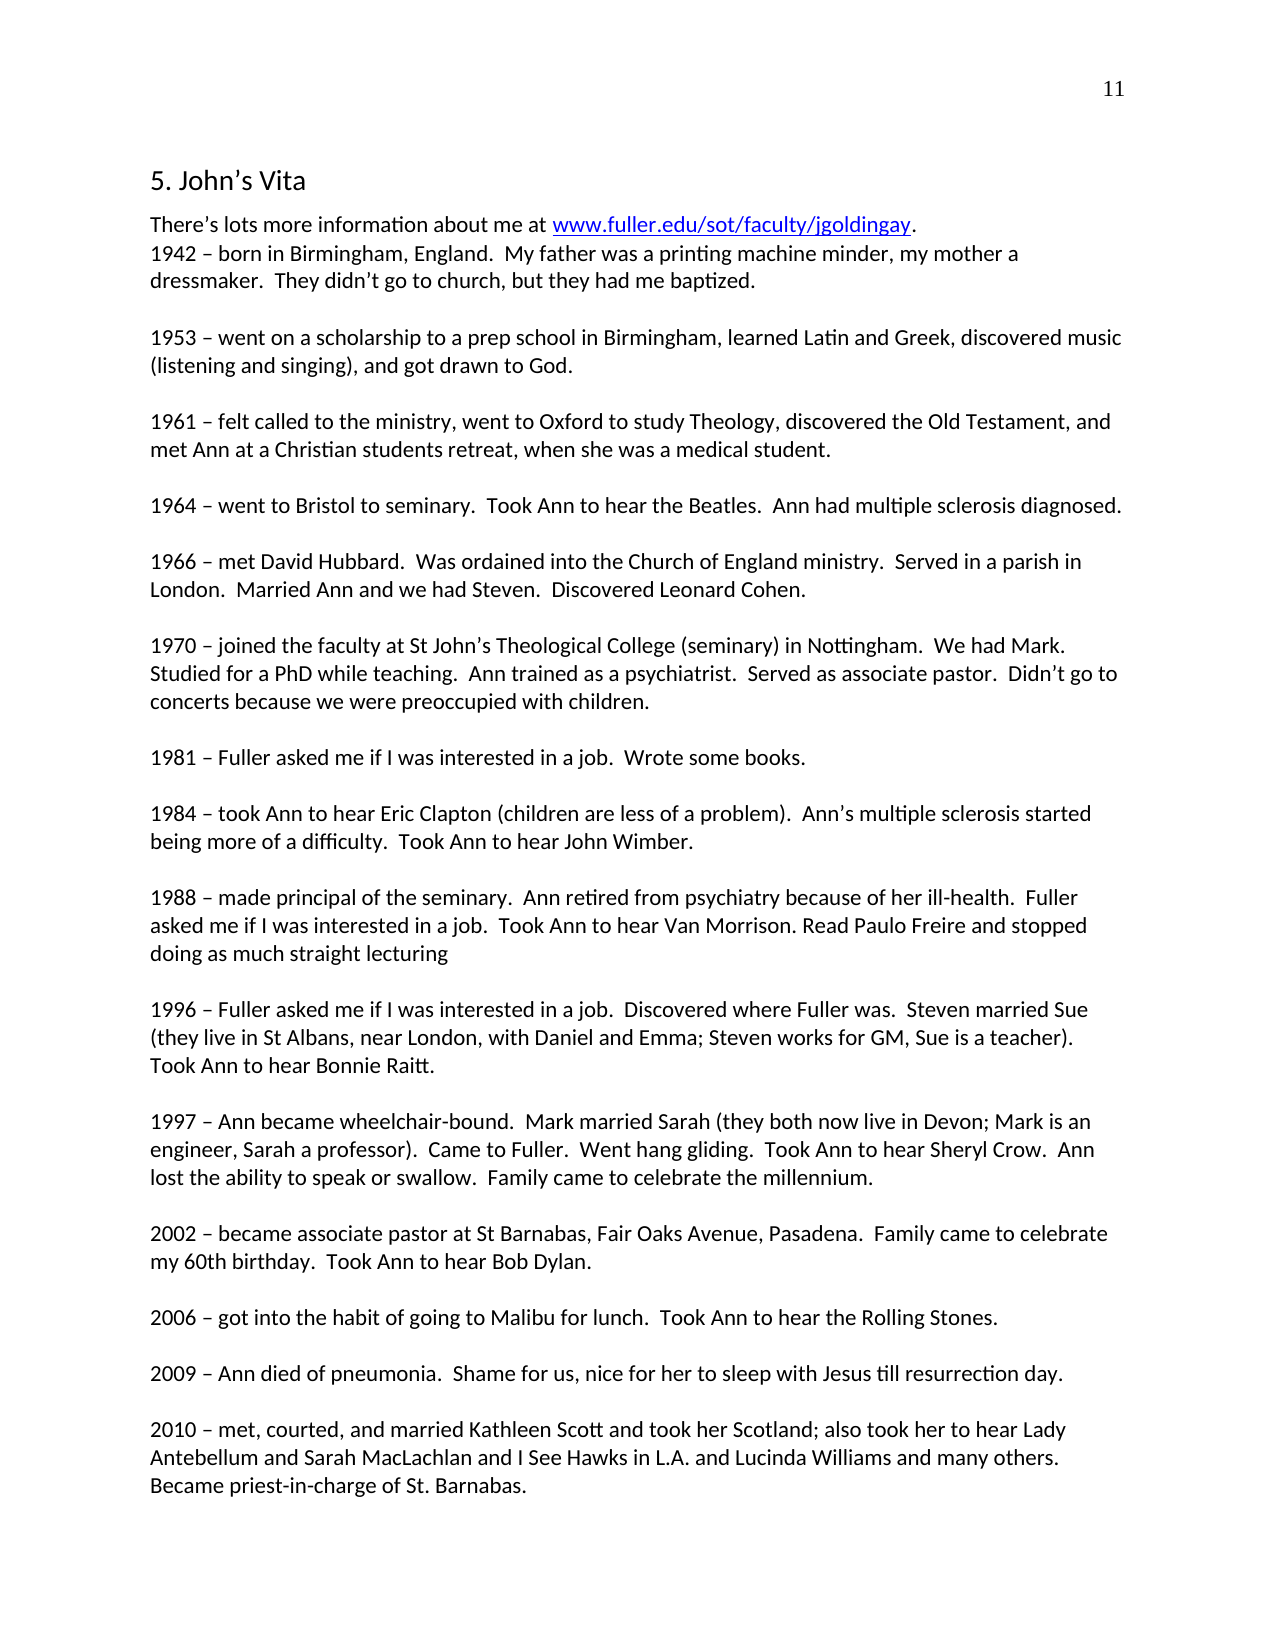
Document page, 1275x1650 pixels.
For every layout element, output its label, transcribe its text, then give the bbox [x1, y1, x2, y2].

text 1981 – Fuller asked me if I was interested in a job. Wrote some books. [150, 743, 1125, 771]
text 1953 – went on a scholarship to a prep school in Birmingham, learned Latin and Greek, discovered music (listening and singing), and got drawn to God. [150, 323, 1125, 379]
text 1997 – Ann became wheelchair-bound. Mark married Sarah (they both now live in Devon; Mark is an engineer, Sarah a professor). Came to Fuller. Went hang gliding. Took Ann to hear Sheryl Crow. Ann lost the ability to speak or swallow. Family came to celebrate the millennium. [150, 1107, 1125, 1191]
text 1964 – went to Bristol to seminary. Took Ann to hear the Beatles. Ann had multiple sclerosis diagnosed. [150, 491, 1125, 519]
text 1984 – took Ann to hear Eric Clapton (children are less of a problem). Ann’s multiple sclerosis started being more of a difficulty. Took Ann to hear John Wimber. [150, 799, 1125, 855]
text 2002 – became associate pastor at St Barnabas, Fair Oaks Avenue, Pasadena. Family came to celebrate my 60th birthday. Took Ann to hear Bob Dylan. [150, 1219, 1125, 1275]
text 2010 – met, courted, and married Kathleen Scott and took her Scotland; also took her to hear Lady Antebellum and Sarah MacLachlan and I See Hawks in L.A. and Lucinda Williams and many others. Became priest-in-charge of St. Barnabas. [150, 1416, 1125, 1499]
text 1988 – made principal of the seminary. Ann retired from psychiatry because of her ill-health. Fuller asked me if I was interested in a job. Took Ann to hear Van Morrison. Read Paulo Freire and stopped doing as much straight lecturing [150, 883, 1125, 967]
text 1961 – felt called to the ministry, went to Oxford to study Theology, discovered the Old Testament, and met Ann at a Christian students retreat, when she was a medical student. [150, 407, 1125, 463]
text 1996 – Fuller asked me if I was interested in a job. Discovered where Fuller was. Steven married Sue (they live in St Albans, near London, with Daniel and Emma; Steven works for GM, Sue is a teacher). Took Ann to hear Bonnie Raitt. [150, 995, 1125, 1079]
subtitle 5. John’s Vita [150, 162, 1125, 198]
text 1942 – born in Birmingham, England. My father was a printing machine minder, my mother a dressmaker. They didn’t go to church, but they had me baptized. [150, 239, 1125, 295]
text 2006 – got into the habit of going to Malibu for lunch. Took Ann to hear the Rolling Stones. [150, 1303, 1125, 1331]
text 1966 – met David Hubbard. Was ordained into the Church of England ministry. Served in a parish in London. Married Ann and we had Steven. Discovered Leonard Cohen. [150, 547, 1125, 603]
text There’s lots more information about me at www.fuller.edu/sot/faculty/jgoldingay. [150, 211, 1125, 239]
text 2009 – Ann died of pneumonia. Shame for us, nice for her to sleep with Jesus till resurrection day. [150, 1359, 1125, 1387]
text 1970 – joined the faculty at St John’s Theological College (seminary) in Nottingham. We had Mark. Studied for a PhD while teaching. Ann trained as a psychiatrist. Served as associate pastor. Didn’t go to concerts because we were preoccupied with children. [150, 631, 1125, 715]
